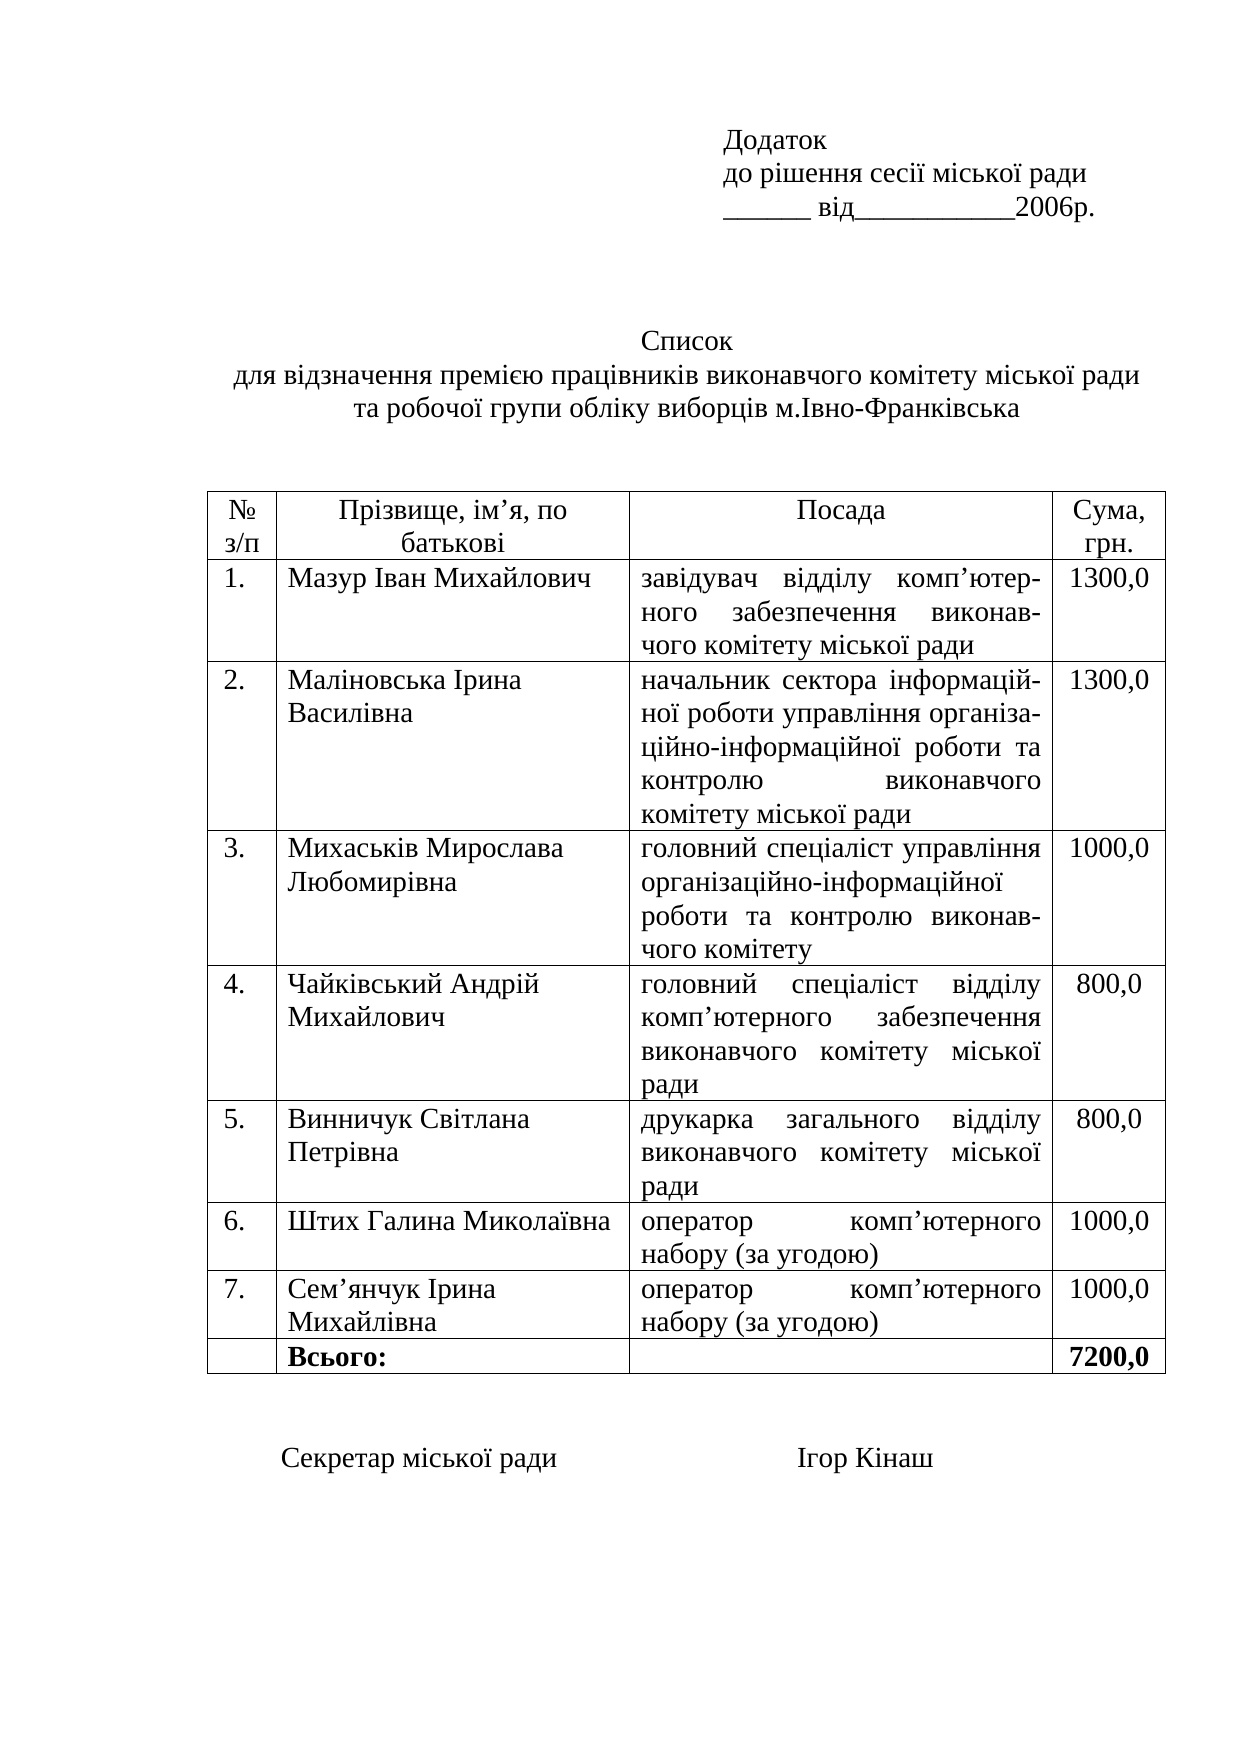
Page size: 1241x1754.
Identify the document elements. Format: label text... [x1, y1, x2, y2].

table_cell Михаськів Мирослава Любомирівна [277, 831, 629, 965]
table_cell головний спеціаліст управління організаційно-інформаційної роботи та контролю виконав-чого комітету [630, 831, 1052, 965]
table_cell Сем’янчук Ірина Михайлівна [277, 1271, 629, 1338]
table_cell Винничук Світлана Петрівна [277, 1101, 629, 1202]
table_cell 1000,0 [1053, 831, 1165, 965]
table_cell [208, 831, 276, 965]
table_cell оператор комп’ютерного набору (за угодою) [630, 1271, 1052, 1338]
table_cell 1000,0 [1053, 1203, 1165, 1270]
table_cell Всього: [277, 1339, 629, 1372]
table_header Посада [630, 492, 1052, 559]
table_cell друкарка загального відділу виконавчого комітету міської ради [630, 1101, 1052, 1202]
text та робочої групи обліку виборців м.Івно-Франківська [207, 390, 1167, 424]
table_cell 1300,0 [1053, 662, 1165, 829]
table_cell [208, 1203, 276, 1270]
table_cell 800,0 [1053, 966, 1165, 1100]
table_cell 800,0 [1053, 1101, 1165, 1202]
text до рішення сесії міської ради [207, 156, 1167, 189]
table_header Сума, грн. [1053, 492, 1165, 559]
table_header Прізвище, ім’я, по батькові [277, 492, 629, 559]
table_cell [208, 1339, 276, 1372]
table_cell [208, 966, 276, 1100]
table_cell [208, 560, 276, 661]
table_cell 1300,0 [1053, 560, 1165, 661]
table_cell Чайківський Андрій Михайлович [277, 966, 629, 1100]
table_header № з/п [208, 492, 276, 559]
table_cell [208, 1271, 276, 1338]
table_cell Маліновська Ірина Василівна [277, 662, 629, 829]
table_cell [208, 1101, 276, 1202]
table_cell оператор комп’ютерного набору (за угодою) [630, 1203, 1052, 1270]
table_cell [208, 662, 276, 829]
table_cell [630, 1339, 1052, 1372]
table_cell начальник сектора інформацій-ної роботи управління організа-ційно-інформаційної роботи та контролю виконавчого комітету міської ради [630, 662, 1052, 829]
table_cell завідувач відділу комп’ютер-ного забезпечення виконав-чого комітету міської ради [630, 560, 1052, 661]
table_cell Мазур Іван Михайлович [277, 560, 629, 661]
text ______ від___________2006р. [207, 189, 1167, 223]
text Список [207, 323, 1167, 357]
table_cell 7200,0 [1053, 1339, 1165, 1372]
table_cell Штих Галина Миколаївна [277, 1203, 629, 1270]
table_cell головний спеціаліст відділу комп’ютерного забезпечення виконавчого комітету міської ради [630, 966, 1052, 1100]
text Секретар міської ради Ігор Кінаш [207, 1441, 1167, 1474]
text для відзначення премією працівників виконавчого комітету міської ради [207, 357, 1167, 390]
table_cell 1000,0 [1053, 1271, 1165, 1338]
text Додаток [723, 122, 1167, 156]
